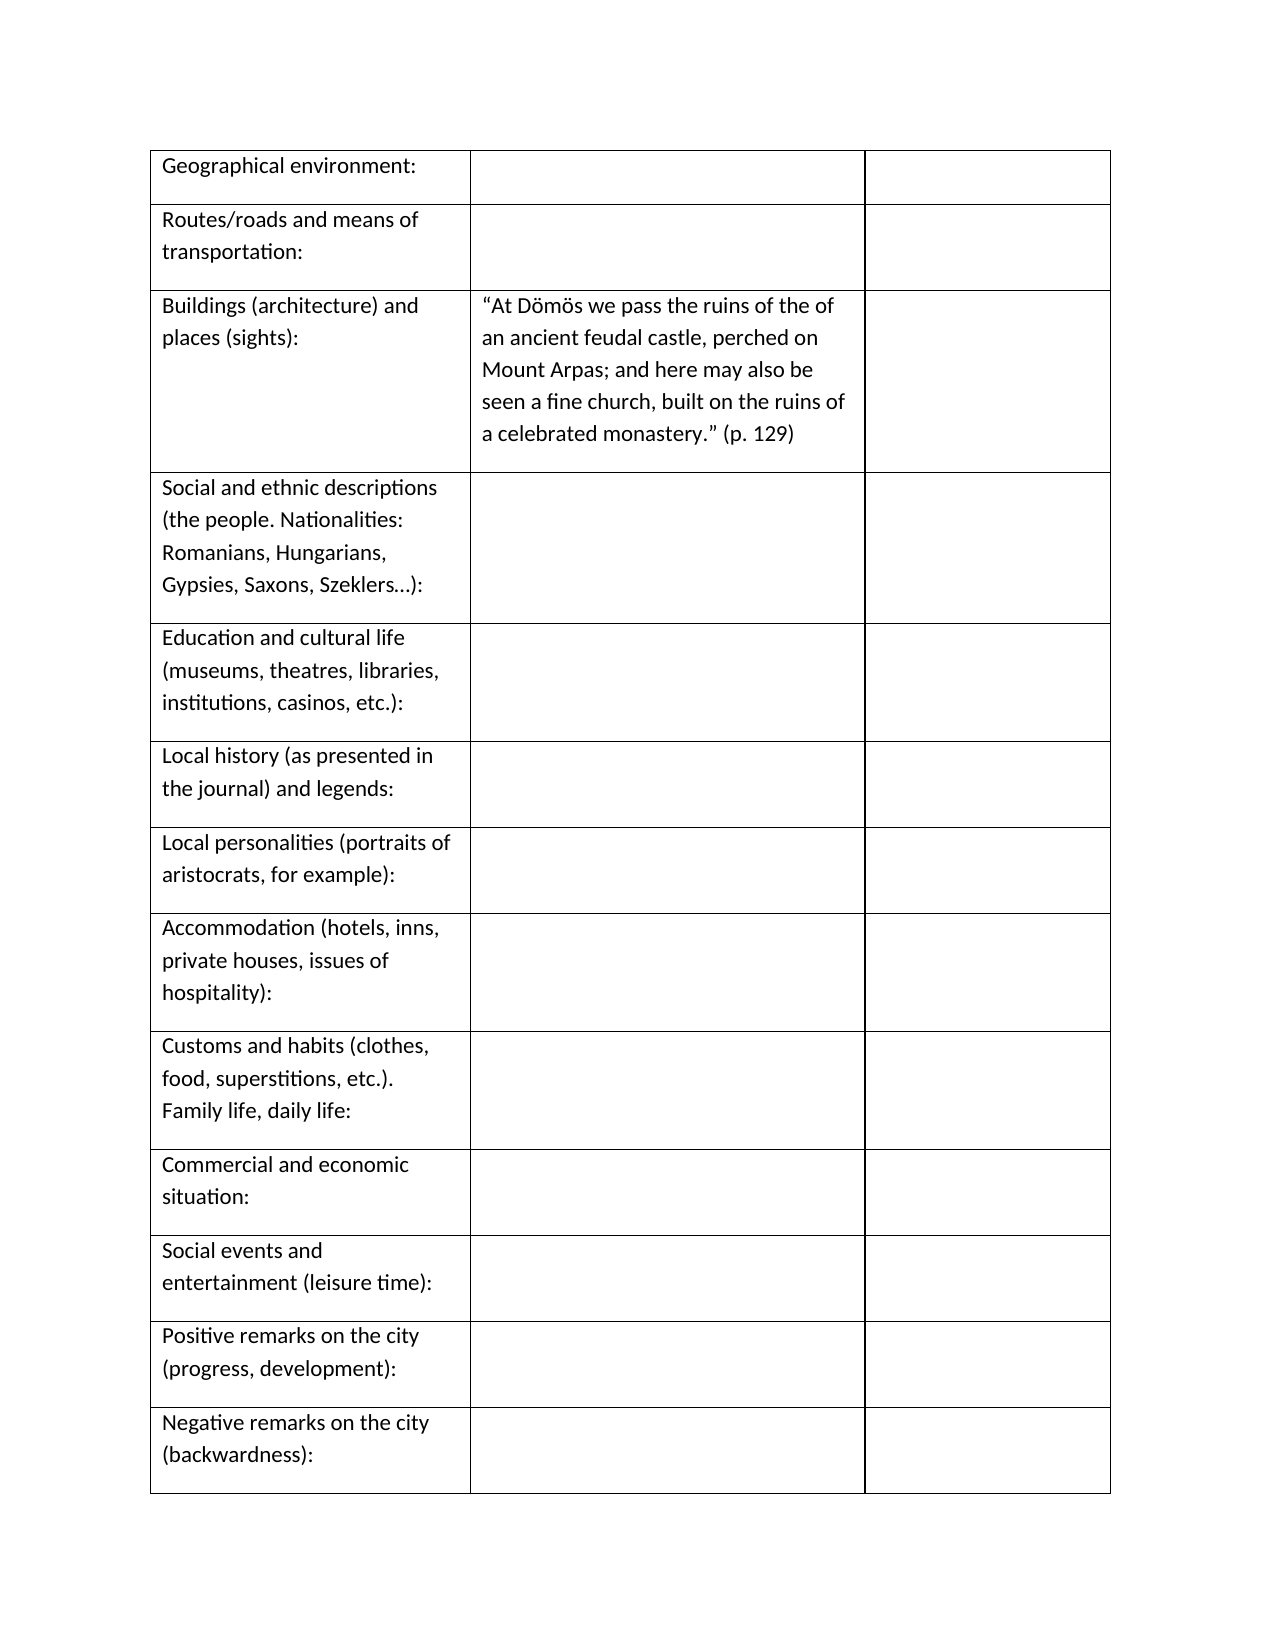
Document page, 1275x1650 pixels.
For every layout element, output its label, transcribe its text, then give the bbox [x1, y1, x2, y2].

table_cell [471, 624, 864, 741]
table_cell Social and ethnic descriptions (the people. Nationalities: Romanians, Hungarians, Gypsies, Saxons, Szeklers…): [151, 473, 470, 622]
table_cell [866, 1322, 1110, 1407]
table_cell [866, 1150, 1110, 1235]
table_cell [866, 151, 1110, 204]
table_cell [866, 473, 1110, 622]
table_cell [866, 1236, 1110, 1321]
table_cell Local personalities (portraits of aristocrats, for example): [151, 828, 470, 912]
table_cell [471, 1032, 864, 1149]
table_cell [471, 473, 864, 622]
table_cell Buildings (architecture) and places (sights): [151, 291, 470, 472]
table_cell [471, 205, 864, 290]
table_cell [866, 1408, 1110, 1492]
table_cell [471, 1236, 864, 1321]
table_cell Negative remarks on the city (backwardness): [151, 1408, 470, 1492]
table_cell [866, 828, 1110, 912]
table_cell [866, 742, 1110, 827]
table_cell [471, 742, 864, 827]
table_cell [866, 291, 1110, 472]
table_cell Routes/roads and means of transportation: [151, 205, 470, 290]
table_cell Customs and habits (clothes, food, superstitions, etc.). Family life, daily life: [151, 1032, 470, 1149]
table_cell [471, 828, 864, 912]
table_cell [866, 1032, 1110, 1149]
table_cell [471, 1408, 864, 1492]
table_cell [866, 205, 1110, 290]
table_cell Commercial and economic situation: [151, 1150, 470, 1235]
table_cell [866, 914, 1110, 1031]
table_cell [471, 1150, 864, 1235]
table_cell Geographical environment: [151, 151, 470, 204]
table_cell [471, 1322, 864, 1407]
table_cell Education and cultural life (museums, theatres, libraries, institutions, casinos, etc.): [151, 624, 470, 741]
table_cell Accommodation (hotels, inns, private houses, issues of hospitality): [151, 914, 470, 1031]
table_cell Social events and entertainment (leisure time): [151, 1236, 470, 1321]
table_cell [471, 151, 864, 204]
table_cell [866, 624, 1110, 741]
table_cell [471, 914, 864, 1031]
table_cell Local history (as presented in the journal) and legends: [151, 742, 470, 827]
table_cell Positive remarks on the city (progress, development): [151, 1322, 470, 1407]
table_cell “At Dömös we pass the ruins of the of an ancient feudal castle, perched on Mount Arpas; and here may also be seen a fine church, built on the ruins of a celebrated monastery.” (p. 129) [471, 291, 864, 472]
